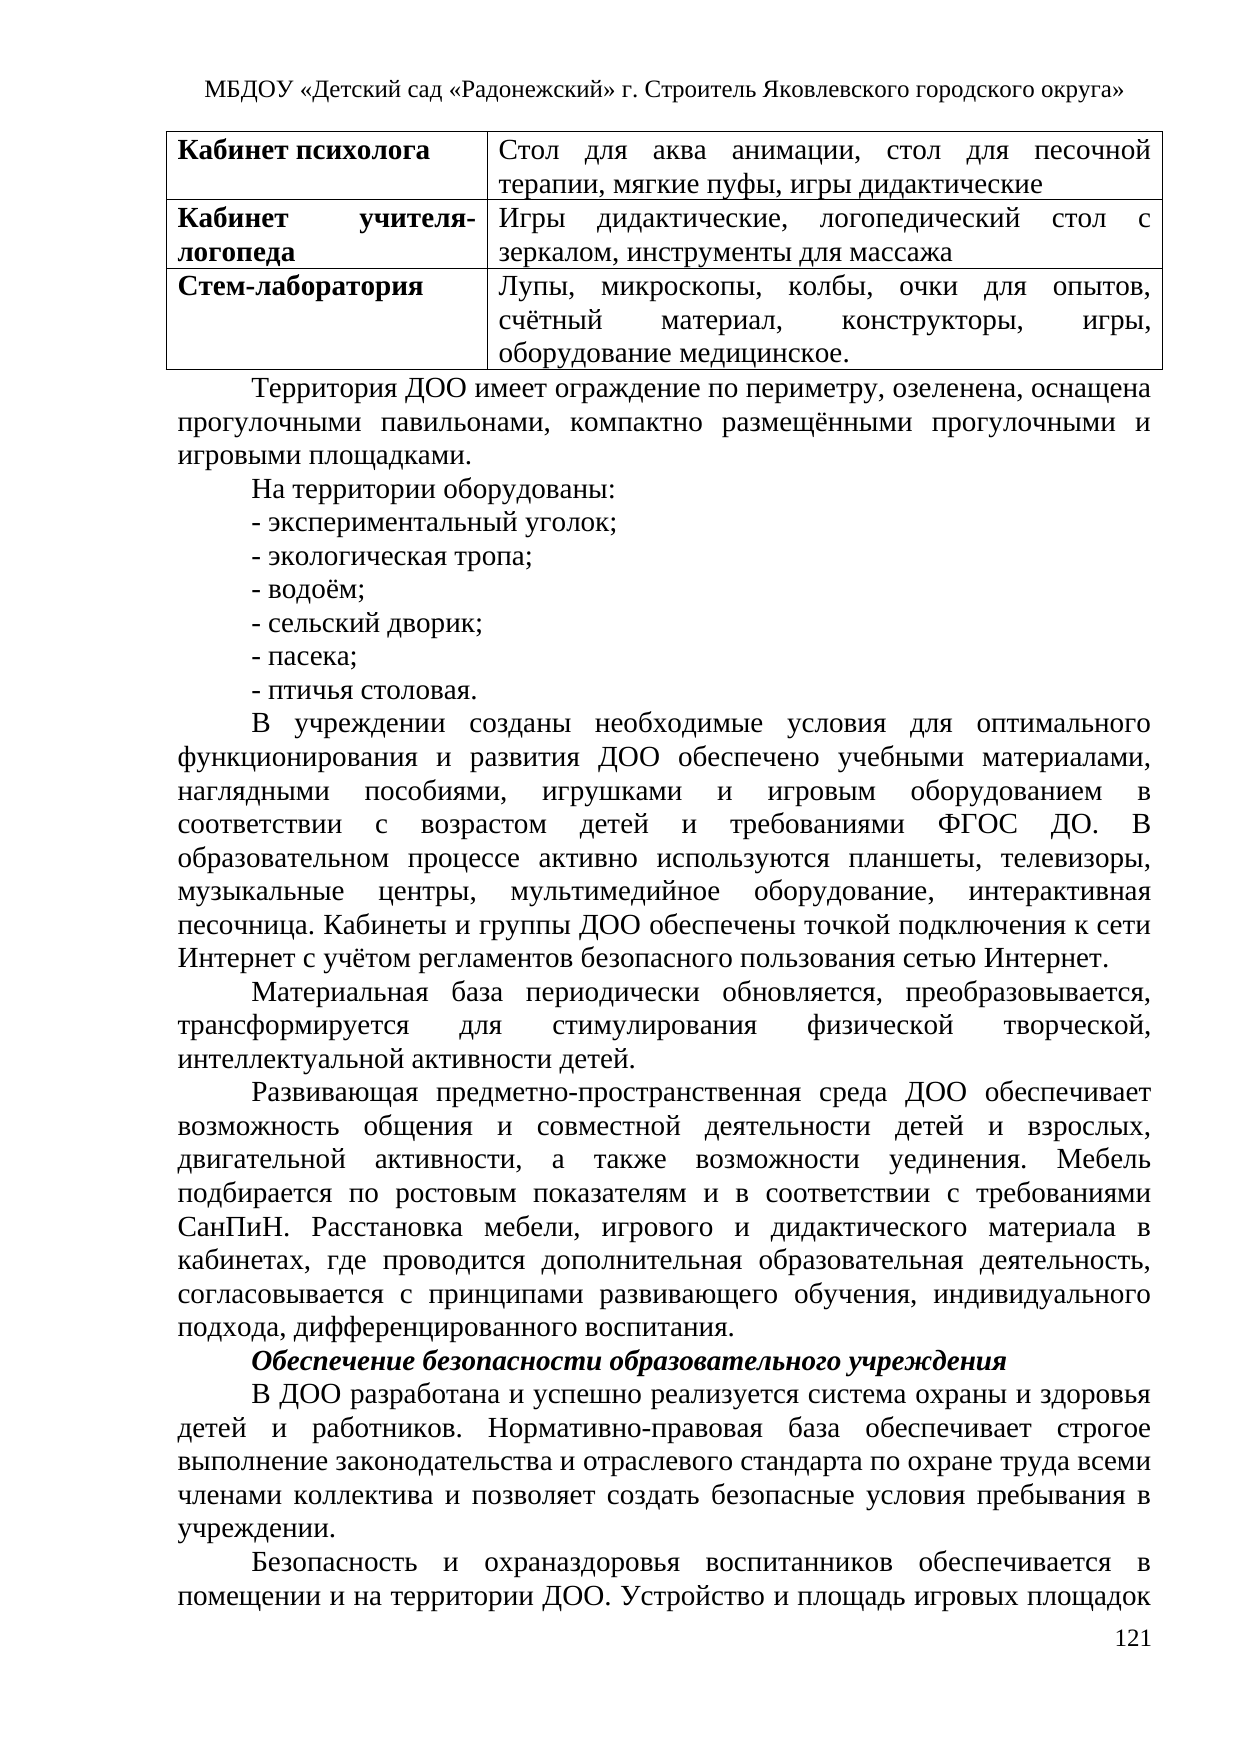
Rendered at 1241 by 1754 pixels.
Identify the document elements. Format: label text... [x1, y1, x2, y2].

table_cell Лупы, микроскопы, колбы, очки для опытов, счётный материал, конструкторы, игры, оборудование медицинское. [488, 269, 1162, 369]
text На территории оборудованы: [177, 471, 1152, 504]
table_cell Кабинет учителя-логопеда [167, 200, 487, 267]
text - птичья столовая. [177, 672, 1152, 706]
text Материальная база периодически обновляется, преобразовывается, трансформируется для стимулирования физической творческой, интеллектуальной активности детей. [177, 974, 1152, 1074]
text Развивающая предметно-пространственная среда ДОО обеспечивает возможность общения и совместной деятельности детей и взрослых, двигательной активности, а также возможности уединения. Мебель подбирается по ростовым показателям и в соответствии с требованиями СанПиН. Расстановка мебели, игрового и дидактического материала в кабинетах, где проводится дополнительная образовательная деятельность, согласовывается с принципами развивающего обучения, индивидуального подхода, дифференцированного воспитания. [177, 1074, 1152, 1343]
text - экологическая тропа; [177, 538, 1152, 571]
text В учреждении созданы необходимые условия для оптимального функционирования и развития ДОО обеспечено учебными материалами, наглядными пособиями, игрушками и игровым оборудованием в соответствии с возрастом детей и требованиями ФГОС ДО. В образовательном процессе активно используются планшеты, телевизоры, музыкальные центры, мультимедийное оборудование, интерактивная песочница. Кабинеты и группы ДОО обеспечены точкой подключения к сети Интернет с учётом регламентов безопасного пользования сетью Интернет. [177, 706, 1152, 974]
table_cell Стол для аква анимации, стол для песочной терапии, мягкие пуфы, игры дидактические [488, 132, 1162, 199]
text Обеспечение безопасности образовательного учреждения [177, 1343, 1152, 1376]
table_cell Кабинет психолога [167, 132, 487, 199]
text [177, 1544, 1152, 1611]
text В ДОО разработана и успешно реализуется система охраны и здоровья детей и работников. Нормативно-правовая база обеспечивает строгое выполнение законодательства и отраслевого стандарта по охране труда всеми членами коллектива и позволяет создать безопасные условия пребывания в учреждении. [177, 1376, 1152, 1544]
table_cell Стем-лаборатория [167, 269, 487, 369]
text - пасека; [177, 638, 1152, 672]
text - водоём; [177, 571, 1152, 605]
text - сельский дворик; [177, 605, 1152, 638]
text - экспериментальный уголок; [177, 504, 1152, 538]
text Территория ДОО имеет ограждение по периметру, озеленена, оснащена прогулочными павильонами, компактно размещёнными прогулочными и игровыми площадками. [177, 370, 1152, 471]
table_cell Игры дидактические, логопедический стол с зеркалом, инструменты для массажа [488, 200, 1162, 267]
